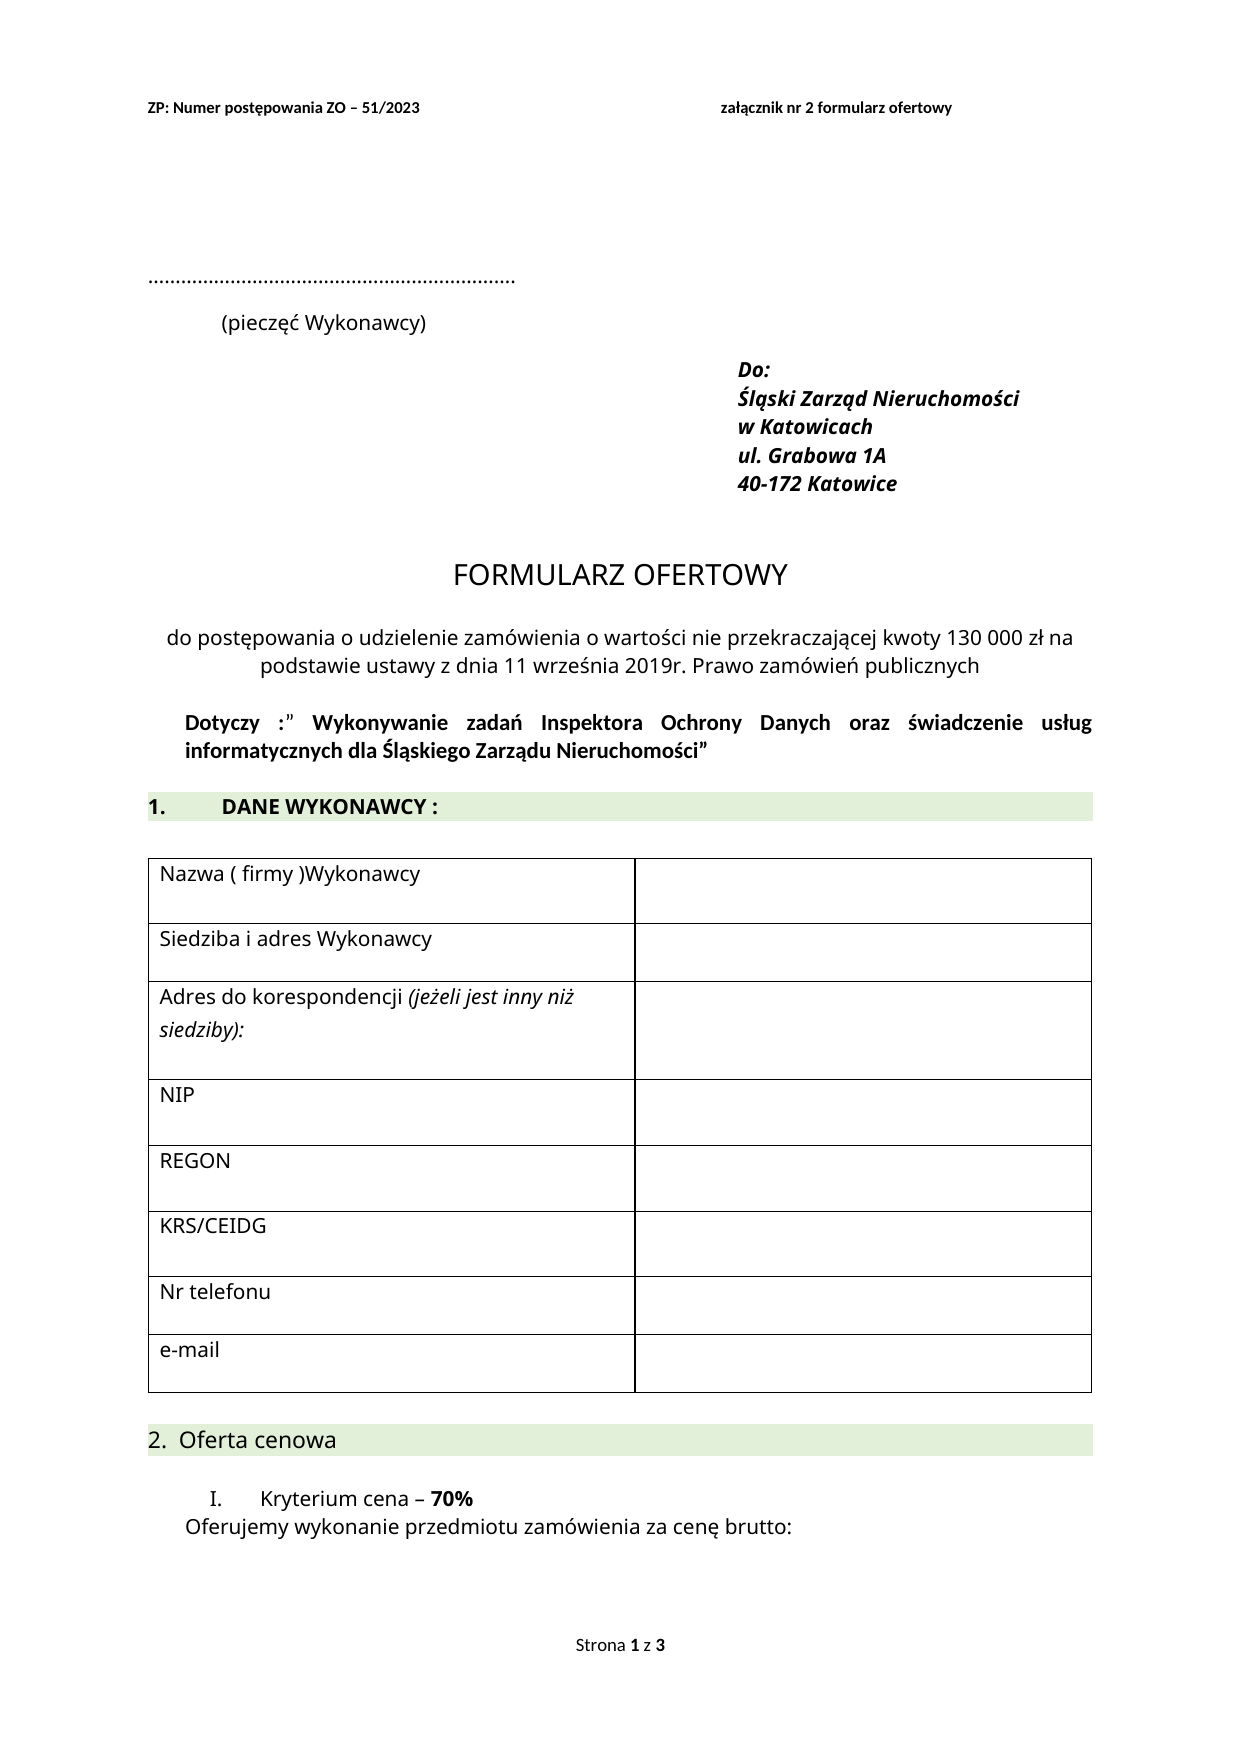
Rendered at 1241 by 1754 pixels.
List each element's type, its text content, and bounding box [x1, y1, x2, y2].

text FORMULARZ OFERTOWY [148, 554, 1093, 594]
table_cell [636, 982, 1091, 1079]
table_cell NIP [149, 1080, 634, 1145]
text ul. Grabowa 1A [148, 441, 1093, 469]
text …………………………………………………………. [148, 261, 1093, 289]
list DANE WYKONAWCY : [148, 792, 1093, 821]
table_cell [636, 924, 1091, 981]
text do postępowania o udzielenie zamówienia o wartości nie przekraczającej kwoty 130 000 zł na podstawie ustawy z dnia 11 września 2019r. Prawo zamówień publicznych [148, 623, 1093, 679]
text 40-172 Katowice [148, 469, 1093, 498]
table_cell REGON [149, 1146, 634, 1211]
table_cell Nr telefonu [149, 1277, 634, 1334]
text Dotyczy :” Wykonywanie zadań Inspektora Ochrony Danych oraz świadczenie usług informatycznych dla Śląskiego Zarządu Nieruchomości” [185, 708, 1093, 764]
table_cell KRS/CEIDG [149, 1212, 634, 1276]
table_cell e-mail [149, 1335, 634, 1392]
text (pieczęć Wykonawcy) [221, 308, 1093, 337]
table_header [636, 859, 1091, 923]
text w Katowicach [148, 412, 1093, 441]
table_cell Adres do korespondencji (jeżeli jest inny niż siedziby): [149, 982, 634, 1079]
list Kryterium cena – 70% [222, 1484, 1093, 1512]
table_cell [636, 1212, 1091, 1276]
text 2. Oferta cenowa [148, 1424, 1093, 1456]
table_cell [636, 1080, 1091, 1145]
text Do: [738, 355, 1093, 384]
table_cell [636, 1146, 1091, 1211]
table_cell [636, 1277, 1091, 1334]
table_header Nazwa ( firmy )Wykonawcy [149, 859, 634, 923]
list Oferujemy wykonanie przedmiotu zamówienia za cenę brutto: [185, 1512, 1093, 1541]
table_cell Siedziba i adres Wykonawcy [149, 924, 634, 981]
table_cell [636, 1335, 1091, 1392]
text Śląski Zarząd Nieruchomości [148, 384, 1093, 412]
